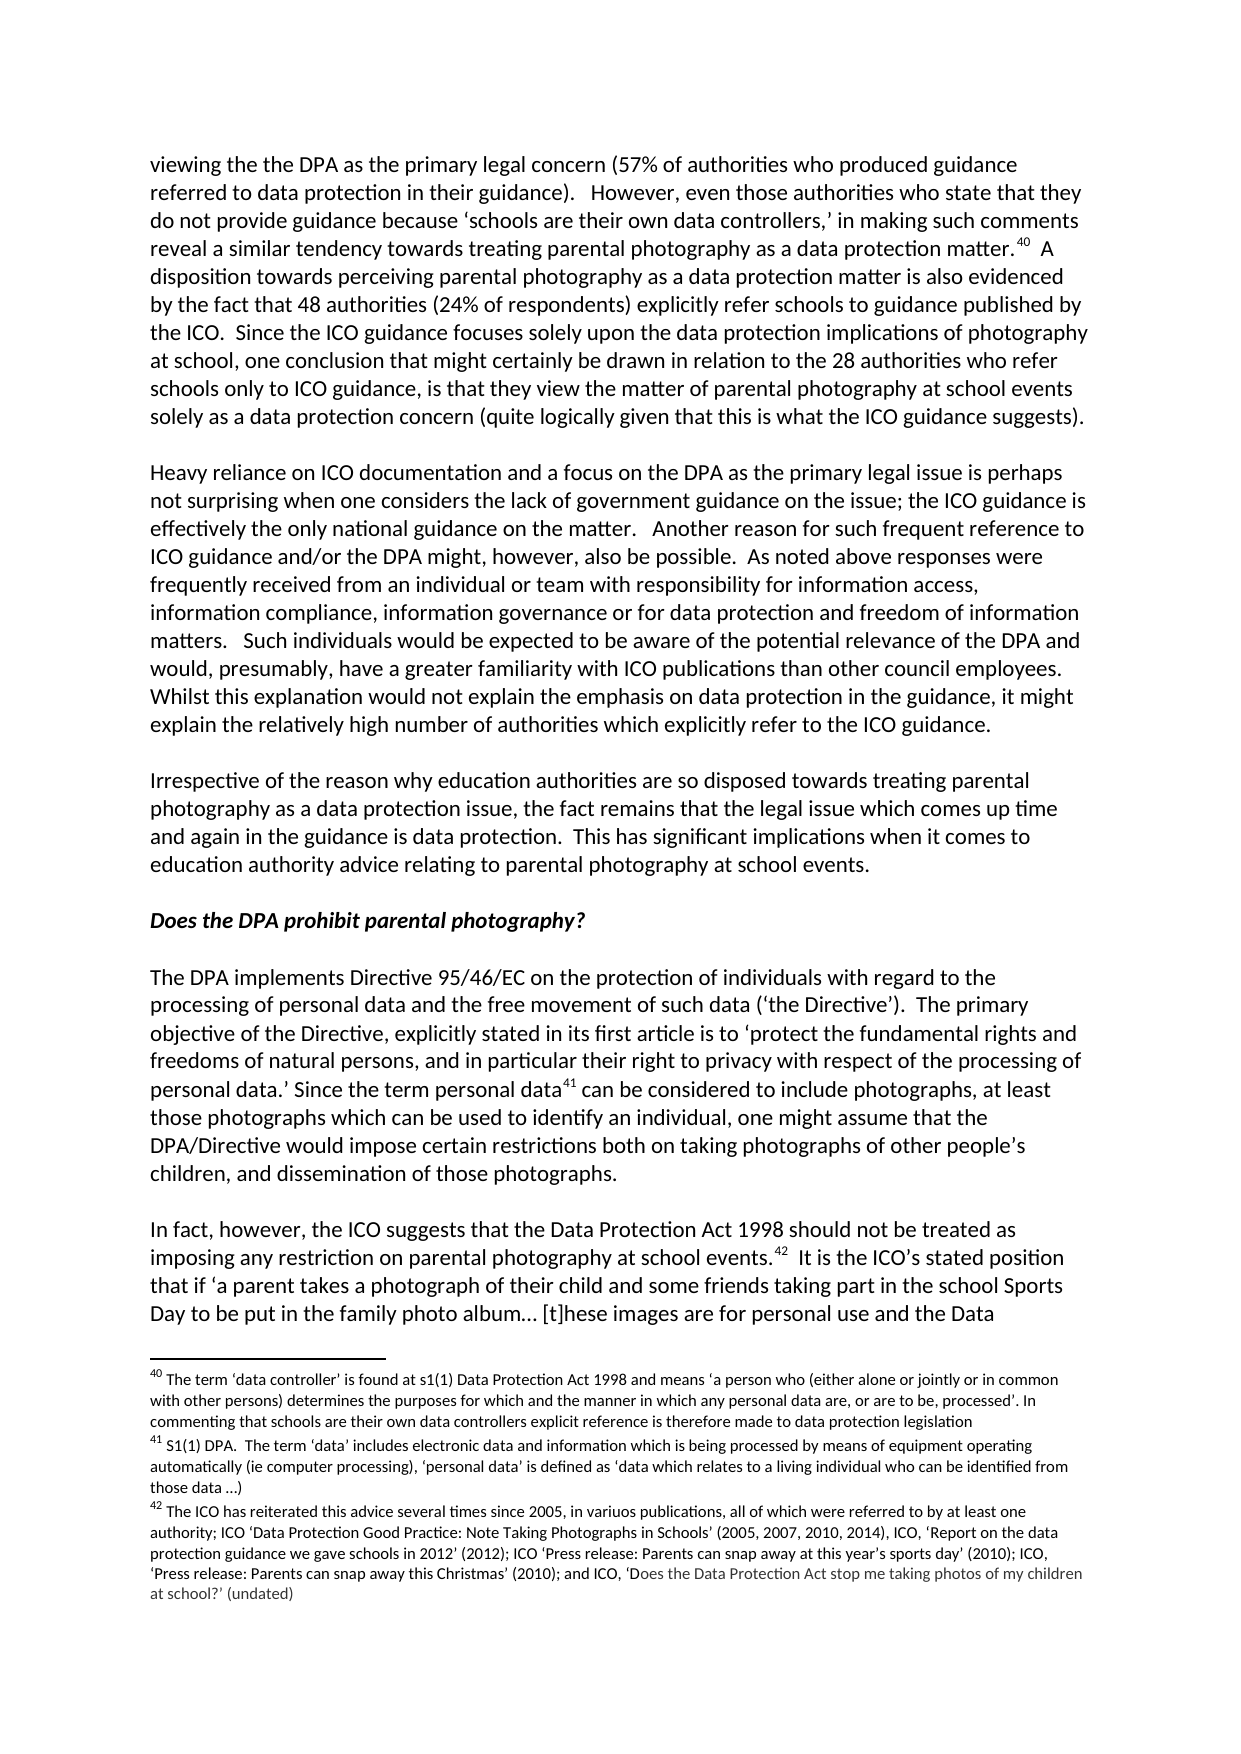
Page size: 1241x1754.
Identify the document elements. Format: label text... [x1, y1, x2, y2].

text The DPA implements Directive 95/46/EC on the protection of individuals with regard to the processing of personal data and the free movement of such data (‘the Directive’). The primary objective of the Directive, explicitly stated in its first article is to ‘protect the fundamental rights and freedoms of natural persons, and in particular their right to privacy with respect of the processing of personal data.’ Since the term personal data can be considered to include photographs, at least those photographs which can be used to identify an individual, one might assume that the DPA/Directive would impose certain restrictions both on taking photographs of other people’s children, and dissemination of those photographs. [150, 963, 1090, 1187]
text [150, 150, 1090, 430]
text Does the DPA prohibit parental photography? [150, 907, 1090, 934]
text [150, 1215, 1090, 1327]
text Irrespective of the reason why education authorities are so disposed towards treating parental photography as a data protection issue, the fact remains that the legal issue which comes up time and again in the guidance is data protection. This has significant implications when it comes to education authority advice relating to parental photography at school events. [150, 766, 1090, 878]
text Heavy reliance on ICO documentation and a focus on the DPA as the primary legal issue is perhaps not surprising when one considers the lack of government guidance on the issue; the ICO guidance is effectively the only national guidance on the matter. Another reason for such frequent reference to ICO guidance and/or the DPA might, however, also be possible. As noted above responses were frequently received from an individual or team with responsibility for information access, information compliance, information governance or for data protection and freedom of information matters. Such individuals would be expected to be aware of the potential relevance of the DPA and would, presumably, have a greater familiarity with ICO publications than other council employees. Whilst this explanation would not explain the emphasis on data protection in the guidance, it might explain the relatively high number of authorities which explicitly refer to the ICO guidance. [150, 458, 1090, 738]
